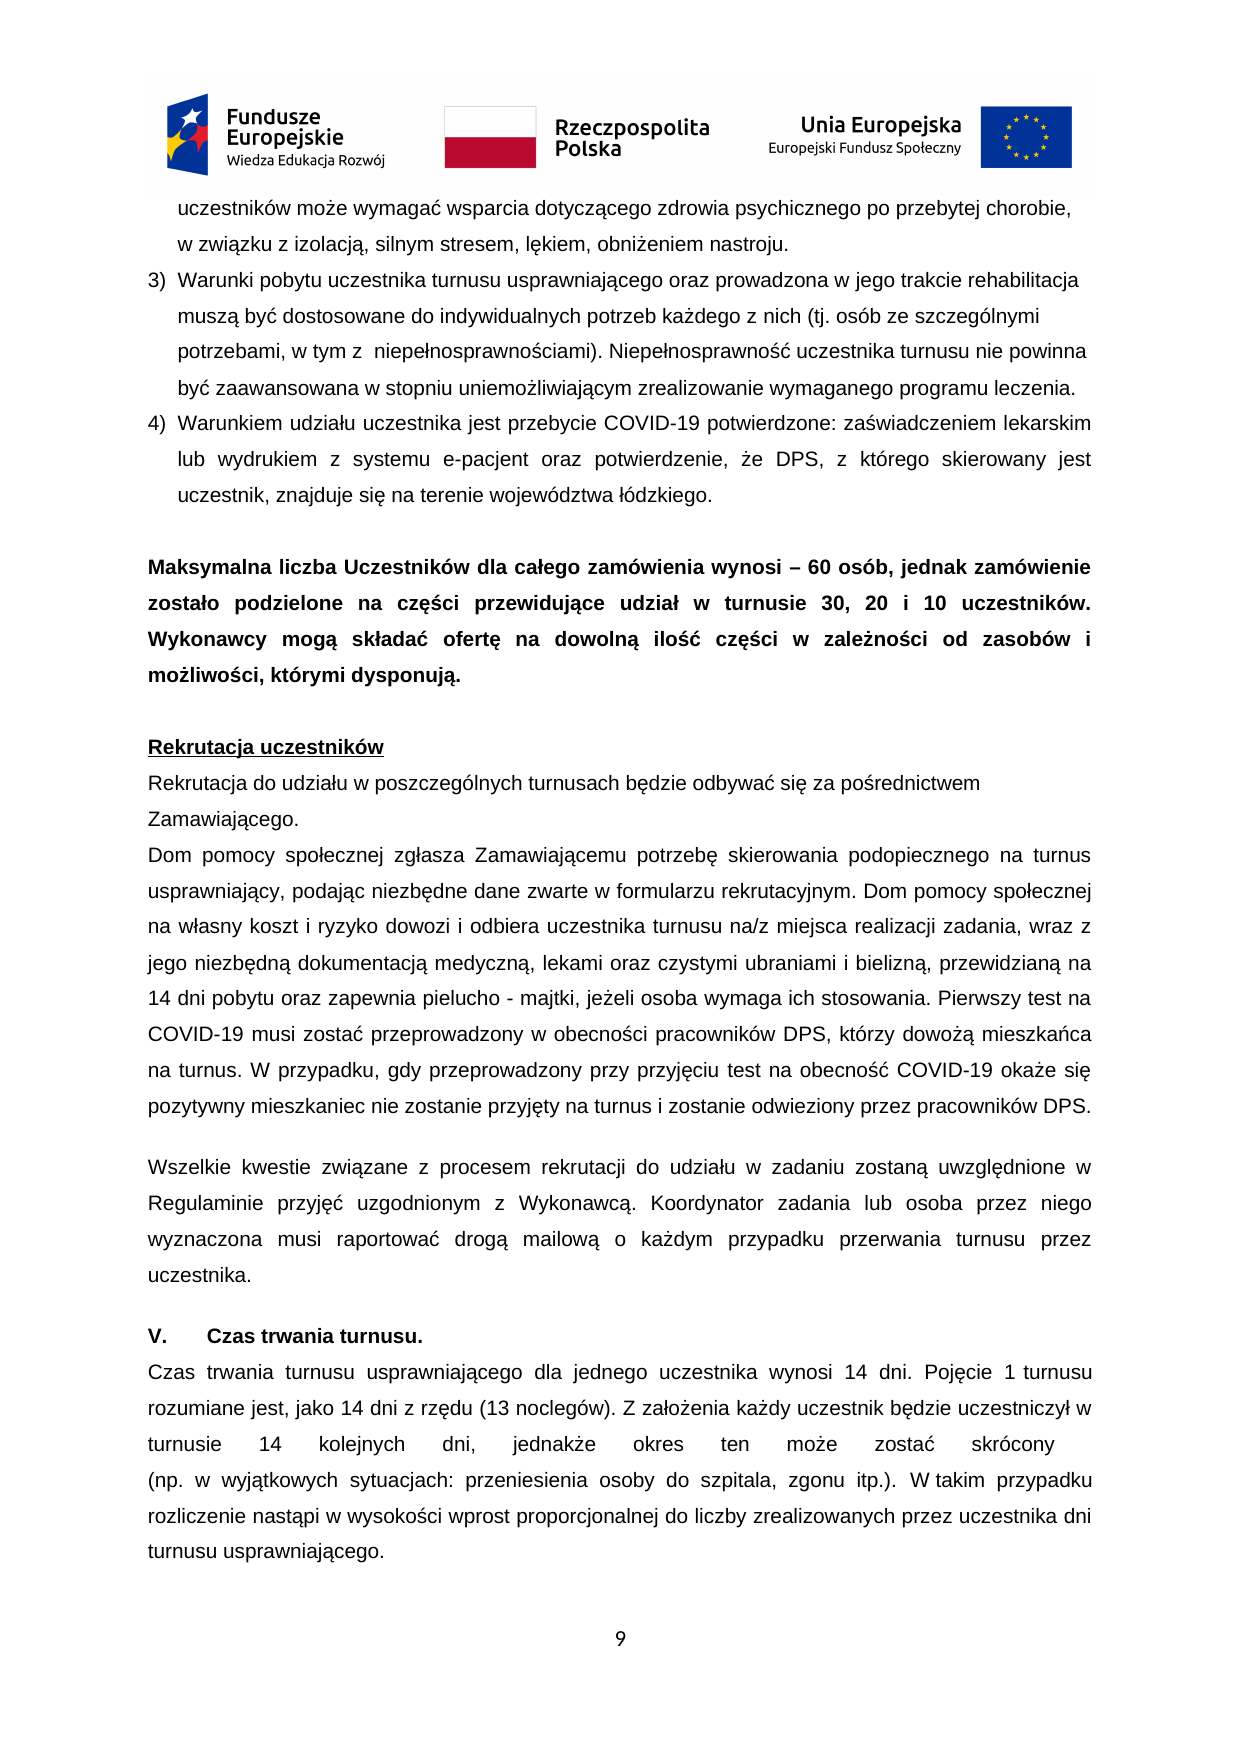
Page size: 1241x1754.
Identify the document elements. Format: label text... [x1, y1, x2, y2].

text Czas trwania turnusu. [148, 1324, 1093, 1348]
list Warunki pobytu uczestnika turnusu usprawniającego oraz prowadzona w jego trakcie rehabilitacja muszą być dostosowane do indywidualnych potrzeb każdego z nich (tj. osób ze szczególnymi potrzebami, w tym z niepełnosprawnościami). Niepełnosprawność uczestnika turnusu nie powinna być zaawansowana w stopniu uniemożliwiającym zrealizowanie wymaganego programu leczenia. [148, 267, 1093, 399]
text Rekrutacja uczestników [148, 735, 1093, 759]
text Dom pomocy społecznej zgłasza Zamawiającemu potrzebę skierowania podopiecznego na turnus usprawniający, podając niezbędne dane zwarte w formularzu rekrutacyjnym. Dom pomocy społecznej na własny koszt i ryzyko dowozi i odbiera uczestnika turnusu na/z miejsca realizacji zadania, wraz z jego niezbędną dokumentacją medyczną, lekami oraz czystymi ubraniami i bielizną, przewidzianą na 14 dni pobytu oraz zapewnia pielucho - majtki, jeżeli osoba wymaga ich stosowania. Pierwszy test na COVID-19 musi zostać przeprowadzony w obecności pracowników DPS, którzy dowożą mieszkańca na turnus. W przypadku, gdy przeprowadzony przy przyjęciu test na obecność COVID-19 okaże się pozytywny mieszkaniec nie zostanie przyjęty na turnus i zostanie odwieziony przez pracowników DPS. [148, 842, 1093, 1118]
text Wszelkie kwestie związane z procesem rekrutacji do udziału w zadaniu zostaną uwzględnione w Regulaminie przyjęć uzgodnionym z Wykonawcą. Koordynator zadania lub osoba przez niego wyznaczona musi raportować drogą mailową o każdym przypadku przerwania turnusu przez uczestnika. [148, 1155, 1093, 1287]
list Warunkiem udziału uczestnika jest przebycie COVID-19 potwierdzone: zaświadczeniem lekarskim lub wydrukiem z systemu e-pacjent oraz potwierdzenie, że DPS, z którego skierowany jest uczestnik, znajduje się na terenie województwa łódzkiego. [148, 411, 1093, 507]
text Rekrutacja do udziału w poszczególnych turnusach będzie odbywać się za pośrednictwem Zamawiającego. [148, 771, 1093, 831]
list Czas trwania turnusu usprawniającego dla jednego uczestnika wynosi 14 dni. Pojęcie 1 turnusu rozumiane jest, jako 14 dni z rzędu (13 noclegów). Z założenia każdy uczestnik będzie uczestniczył w turnusie 14 kolejnych dni, jednakże okres ten może zostać skrócony (np. w wyjątkowych sytuacjach: przeniesienia osoby do szpitala, zgonu itp.). W takim przypadku rozliczenie nastąpi w wysokości wprost proporcjonalnej do liczby zrealizowanych przez uczestnika dni turnusu usprawniającego. [148, 1360, 1093, 1563]
picture [147, 73, 1092, 196]
text Maksymalna liczba Uczestników dla całego zamówienia wynosi – 60 osób, jednak zamówienie zostało podzielone na części przewidujące udział w turnusie 30, 20 i 10 uczestników. Wykonawcy mogą składać ofertę na dowolną ilość części w zależności od zasobów i możliwości, którymi dysponują. [148, 555, 1093, 687]
